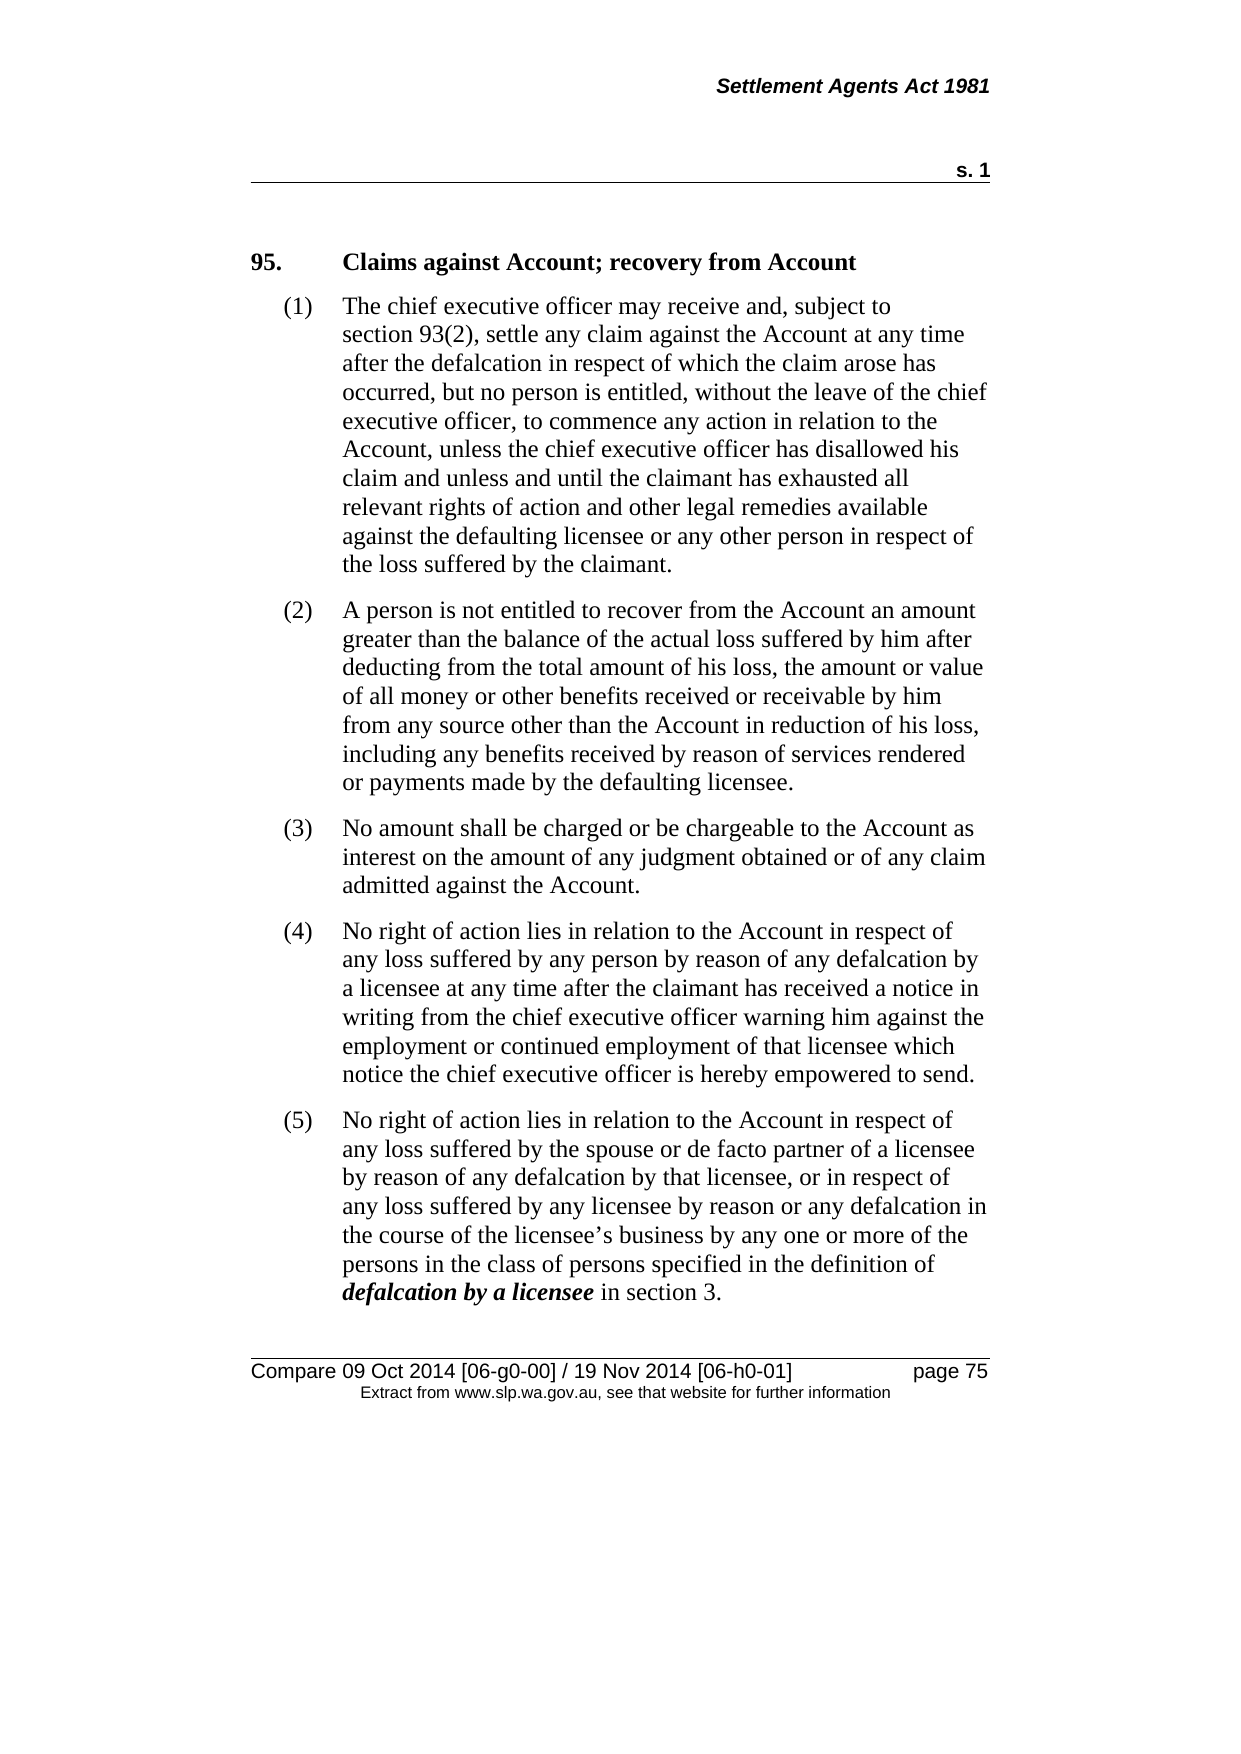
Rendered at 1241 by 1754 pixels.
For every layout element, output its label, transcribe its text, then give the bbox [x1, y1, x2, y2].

text (1) The chief executive officer may receive and, subject to section 93(2), settle any claim against the Account at any time after the defalcation in respect of which the claim arose has occurred, but no person is entitled, without the leave of the chief executive officer, to commence any action in relation to the Account, unless the chief executive officer has disallowed his claim and unless and until the claimant has exhausted all relevant rights of action and other legal remedies available against the defaulting licensee or any other person in respect of the loss suffered by the claimant. [251, 291, 990, 578]
text (2) A person is not entitled to recover from the Account an amount greater than the balance of the actual loss suffered by him after deducting from the total amount of his loss, the amount or value of all money or other benefits received or receivable by him from any source other than the Account in reduction of his loss, including any benefits received by reason of services rendered or payments made by the defaulting licensee. [251, 595, 990, 796]
subtitle 95. Claims against Account; recovery from Account [251, 247, 990, 276]
text (4) No right of action lies in relation to the Account in respect of any loss suffered by any person by reason of any defalcation by a licensee at any time after the claimant has received a notice in writing from the chief executive officer warning him against the employment or continued employment of that licensee which notice the chief executive officer is hereby empowered to send. [251, 916, 990, 1088]
text (5) No right of action lies in relation to the Account in respect of any loss suffered by the spouse or de facto partner of a licensee by reason of any defalcation by that licensee, or in respect of any loss suffered by any licensee by reason or any defalcation in the course of the licensee’s business by any one or more of the persons in the class of persons specified in the definition of defalcation by a licensee in section 3. [251, 1105, 990, 1306]
text (3) No amount shall be charged or be chargeable to the Account as interest on the amount of any judgment obtained or of any claim admitted against the Account. [251, 813, 990, 899]
